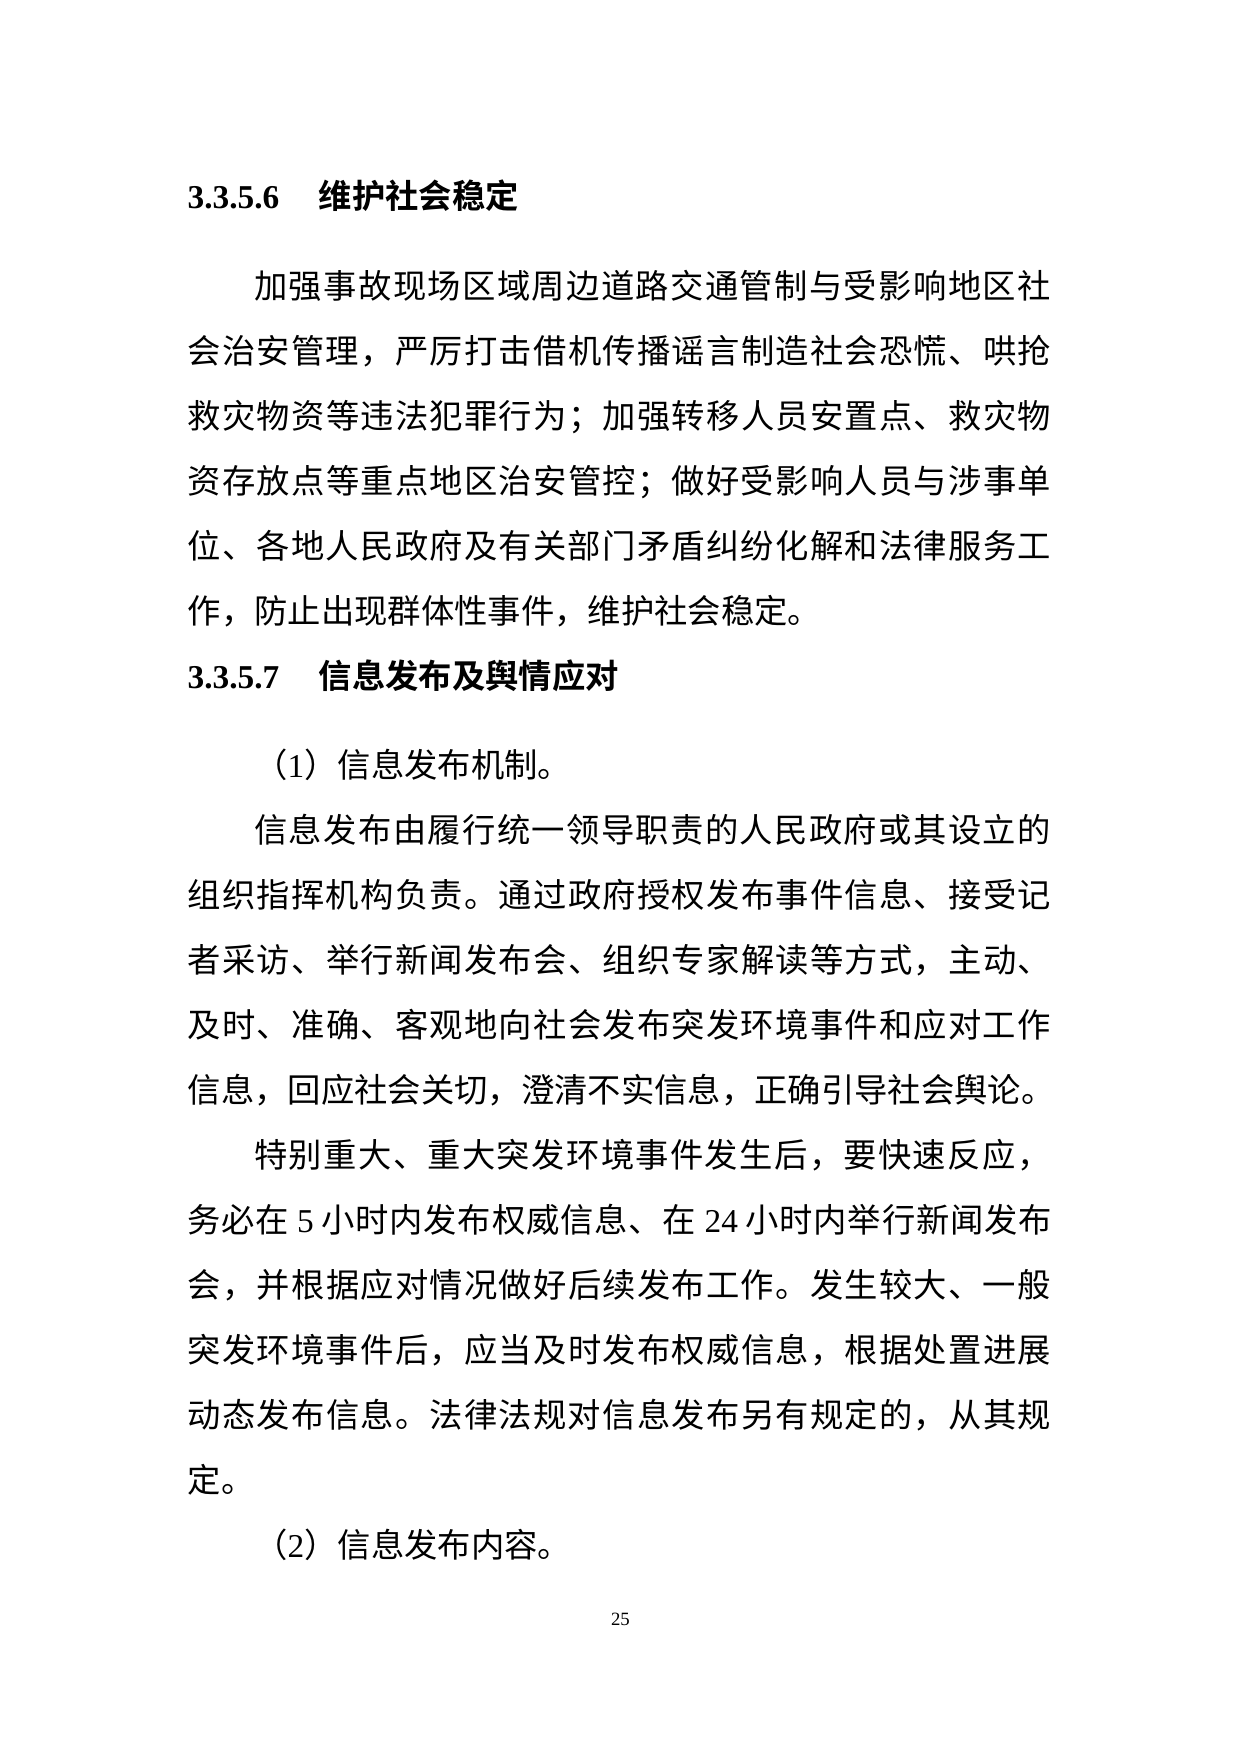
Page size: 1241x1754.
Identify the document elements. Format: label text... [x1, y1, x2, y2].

subtitle 维护社会稳定 [187, 162, 1053, 227]
subtitle 信息发布及舆情应对 [187, 641, 1053, 706]
text 信息发布由履行统一领导职责的人民政府或其设立的组织指挥机构负责。通过政府授权发布事件信息、接受记者采访、举行新闻发布会、组织专家解读等方式，主动、及时、准确、客观地向社会发布突发环境事件和应对工作信息，回应社会关切，澄清不实信息，正确引导社会舆论。 [187, 795, 1053, 1120]
text （2）信息发布内容。 [187, 1510, 1053, 1575]
text （1）信息发布机制。 [187, 730, 1053, 795]
text 特别重大、重大突发环境事件发生后，要快速反应，务必在5小时内发布权威信息、在24小时内举行新闻发布会，并根据应对情况做好后续发布工作。发生较大、一般突发环境事件后，应当及时发布权威信息，根据处置进展动态发布信息。法律法规对信息发布另有规定的，从其规定。 [187, 1120, 1053, 1510]
text 加强事故现场区域周边道路交通管制与受影响地区社会治安管理，严厉打击借机传播谣言制造社会恐慌、哄抢救灾物资等违法犯罪行为；加强转移人员安置点、救灾物资存放点等重点地区治安管控；做好受影响人员与涉事单位、各地人民政府及有关部门矛盾纠纷化解和法律服务工作，防止出现群体性事件，维护社会稳定。 [187, 251, 1053, 641]
